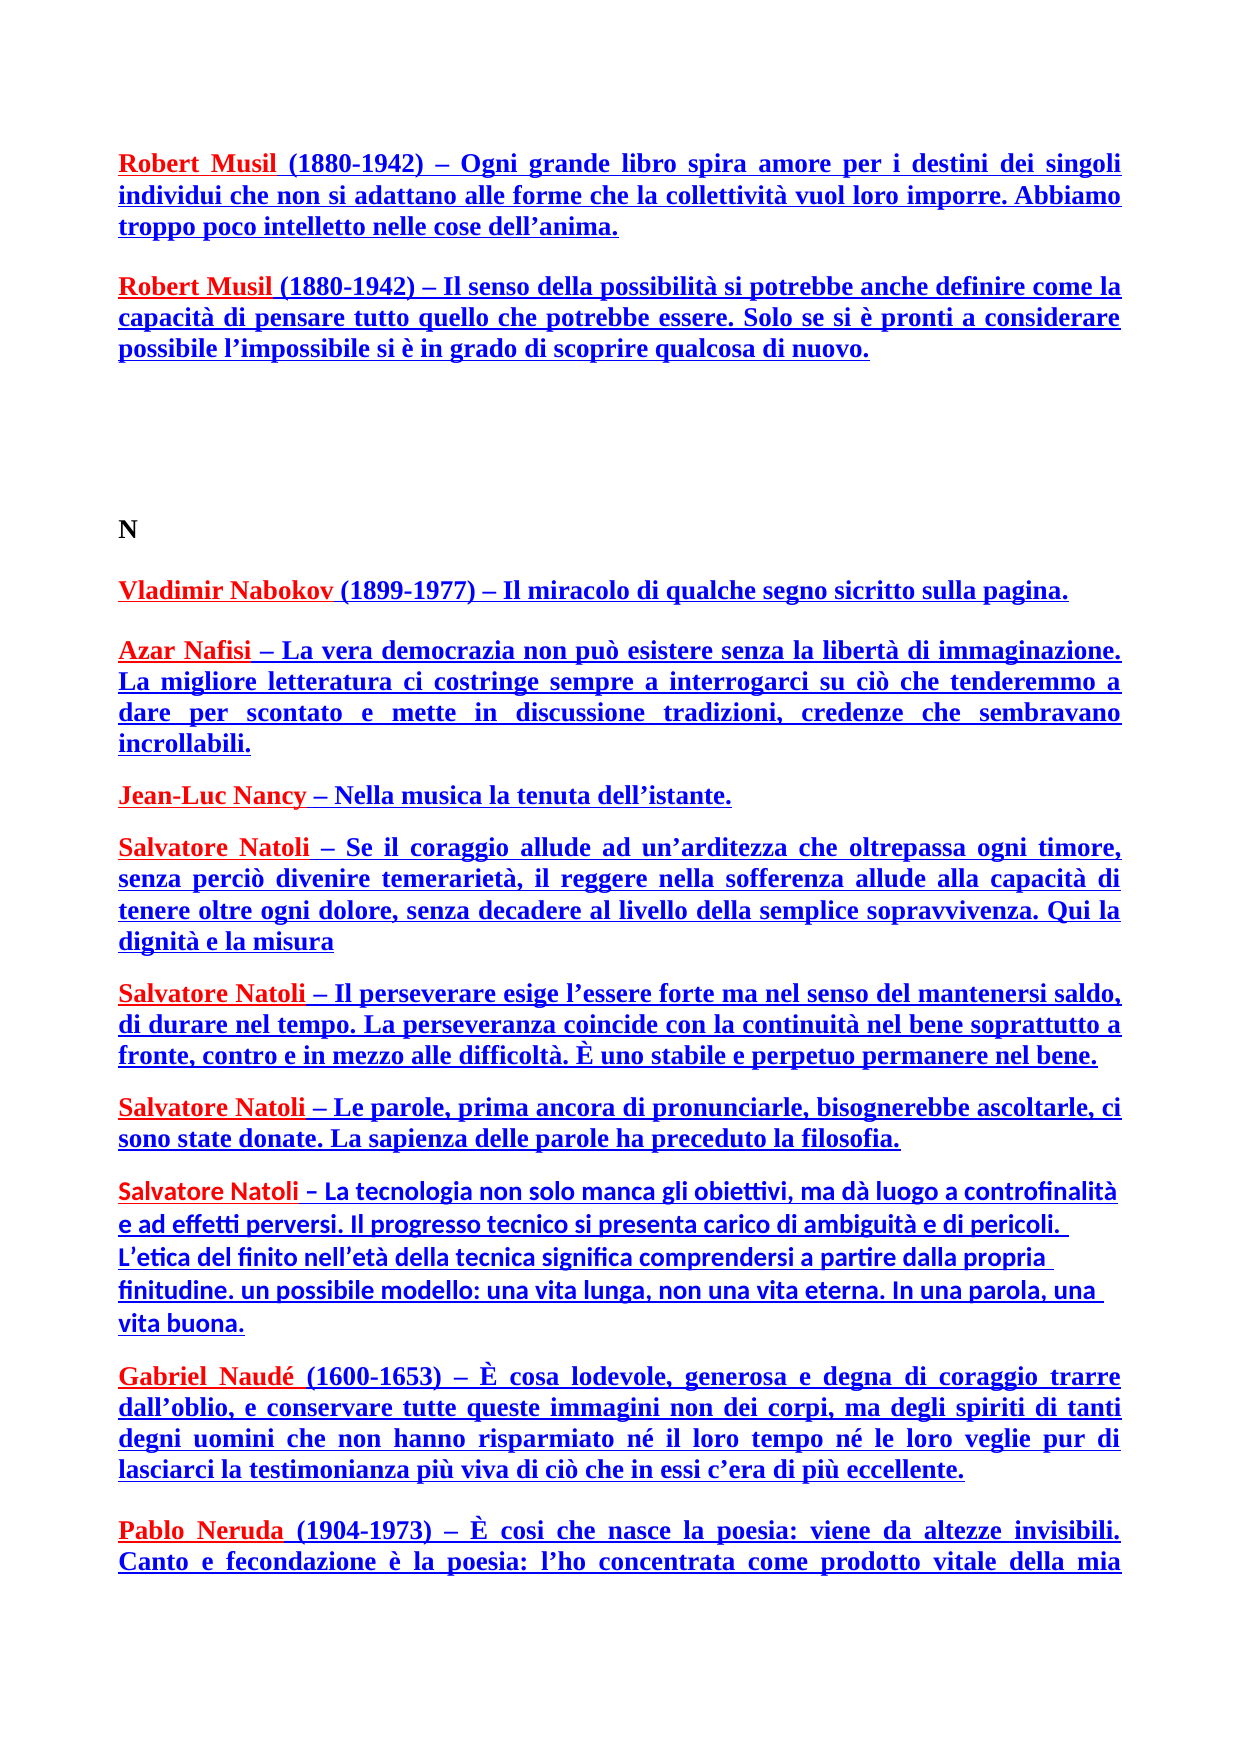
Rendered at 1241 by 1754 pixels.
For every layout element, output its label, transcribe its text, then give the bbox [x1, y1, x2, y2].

subtitle Salvatore Natoli – Il perseverare esige l’essere forte ma nel senso del mantenersi saldo, di durare nel tempo. La perseveranza coincide con la continuità nel bene soprattutto a fronte, contro e in mezzo alle difficoltà. È uno stabile e perpetuo permanere nel bene. [118, 1006, 1122, 1035]
subtitle Vladimir Nabokov (1899-1977) – Il miracolo di qualche segno sicritto sulla pagina. [118, 574, 1122, 605]
subtitle Salvatore Natoli – Se il coraggio allude ad un’arditezza che oltrepassa ogni timore, senza perciò divenire temerarietà, il reggere nella sofferenza allude alla capacità di tenere oltre ogni dolore, senza decadere al livello della semplice sopravvivenza. Qui la dignità e la misura [118, 831, 1122, 859]
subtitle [118, 1514, 1122, 1572]
subtitle Salvatore Natoli – Le parole, prima ancora di pronunciarle, bisognerebbe ascoltarle, ci sono state donate. La sapienza delle parole ha preceduto la filosofia. [118, 1091, 1122, 1118]
subtitle Gabriel Naudé (1600-1653) – È cosa lodevole, generosa e degna di coraggio trarre dall’oblio, e conservare tutte queste immagini non dei corpi, ma degli spiriti di tanti degni uomini che non hanno risparmiato né il loro tempo né le loro veglie pur di lasciarci la testimonianza più viva di ciò che in essi c’era di più eccellente. [118, 1360, 1122, 1418]
subtitle Jean-Luc Nancy – Nella musica la tenuta dell’istante. [118, 779, 1122, 811]
subtitle Azar Nafisi – La vera democrazia non può esistere senza la libertà di immaginazione. La migliore letteratura ci costringe sempre a interrogarci su ciò che tenderemmo a dare per scontato e mette in discussione tradizioni, credenze che sembravano incrollabili. [118, 694, 1122, 723]
subtitle Salvatore Natoli – La tecnologia non solo manca gli obiettivi, ma dà luogo a controfinalità e ad effetti perversi. Il progresso tecnico si presenta carico di ambiguità e di pericoli. L’etica del finito nell’età della tecnica significa comprendersi a partire dalla propria finitudine. un possibile modello: una vita lunga, non una vita eterna. In una parola, una vita buona. [118, 1174, 1122, 1339]
subtitle Salvatore Natoli – Il perseverare esige l’essere forte ma nel senso del mantenersi saldo, di durare nel tempo. La perseveranza coincide con la continuità nel bene soprattutto a fronte, contro e in mezzo alle difficoltà. È uno stabile e perpetuo permanere nel bene. [118, 977, 1122, 1004]
subtitle Gabriel Naudé (1600-1653) – È cosa lodevole, generosa e degna di coraggio trarre dall’oblio, e conservare tutte queste immagini non dei corpi, ma degli spiriti di tanti degni uomini che non hanno risparmiato né il loro tempo né le loro veglie pur di lasciarci la testimonianza più viva di ciò che in essi c’era di più eccellente. [118, 1420, 1122, 1485]
subtitle N [118, 513, 1122, 544]
subtitle Azar Nafisi – La vera democrazia non può esistere senza la libertà di immaginazione. La migliore letteratura ci costringe sempre a interrogarci su ciò che tenderemmo a dare per scontato e mette in discussione tradizioni, credenze che sembravano incrollabili. [118, 634, 1122, 661]
subtitle Salvatore Natoli – Le parole, prima ancora di pronunciarle, bisognerebbe ascoltarle, ci sono state donate. La sapienza delle parole ha preceduto la filosofia. [118, 1120, 1122, 1153]
subtitle Robert Musil (1880-1942) – Il senso della possibilità si potrebbe anche definire come la capacità di pensare tutto quello che potrebbe essere. Solo se si è pronti a considerare possibile l’impossibile si è in grado di scoprire qualcosa di nuovo. [118, 270, 1122, 297]
subtitle Salvatore Natoli – Se il coraggio allude ad un’arditezza che oltrepassa ogni timore, senza perciò divenire temerarietà, il reggere nella sofferenza allude alla capacità di tenere oltre ogni dolore, senza decadere al livello della semplice sopravvivenza. Qui la dignità e la misura [118, 860, 1122, 956]
subtitle Robert Musil (1880-1942) – Il senso della possibilità si potrebbe anche definire come la capacità di pensare tutto quello che potrebbe essere. Solo se si è pronti a considerare possibile l’impossibile si è in grado di scoprire qualcosa di nuovo. [118, 299, 1122, 364]
subtitle Robert Musil (1880-1942) – Ogni grande libro spira amore per i destini dei singoli individui che non si adattano alle forme che la collettività vuol loro imporre. Abbiamo troppo poco intelletto nelle cose dell’anima. [118, 148, 1122, 175]
subtitle Azar Nafisi – La vera democrazia non può esistere senza la libertà di immaginazione. La migliore letteratura ci costringe sempre a interrogarci su ciò che tenderemmo a dare per scontato e mette in discussione tradizioni, credenze che sembravano incrollabili. [118, 663, 1122, 692]
subtitle Salvatore Natoli – Il perseverare esige l’essere forte ma nel senso del mantenersi saldo, di durare nel tempo. La perseveranza coincide con la continuità nel bene soprattutto a fronte, contro e in mezzo alle difficoltà. È uno stabile e perpetuo permanere nel bene. [118, 1037, 1122, 1070]
subtitle Robert Musil (1880-1942) – Ogni grande libro spira amore per i destini dei singoli individui che non si adattano alle forme che la collettività vuol loro imporre. Abbiamo troppo poco intelletto nelle cose dell’anima. [118, 207, 1122, 241]
subtitle Robert Musil (1880-1942) – Ogni grande libro spira amore per i destini dei singoli individui che non si adattano alle forme che la collettività vuol loro imporre. Abbiamo troppo poco intelletto nelle cose dell’anima. [118, 176, 1122, 206]
subtitle Azar Nafisi – La vera democrazia non può esistere senza la libertà di immaginazione. La migliore letteratura ci costringe sempre a interrogarci su ciò che tenderemmo a dare per scontato e mette in discussione tradizioni, credenze che sembravano incrollabili. [118, 725, 1122, 759]
